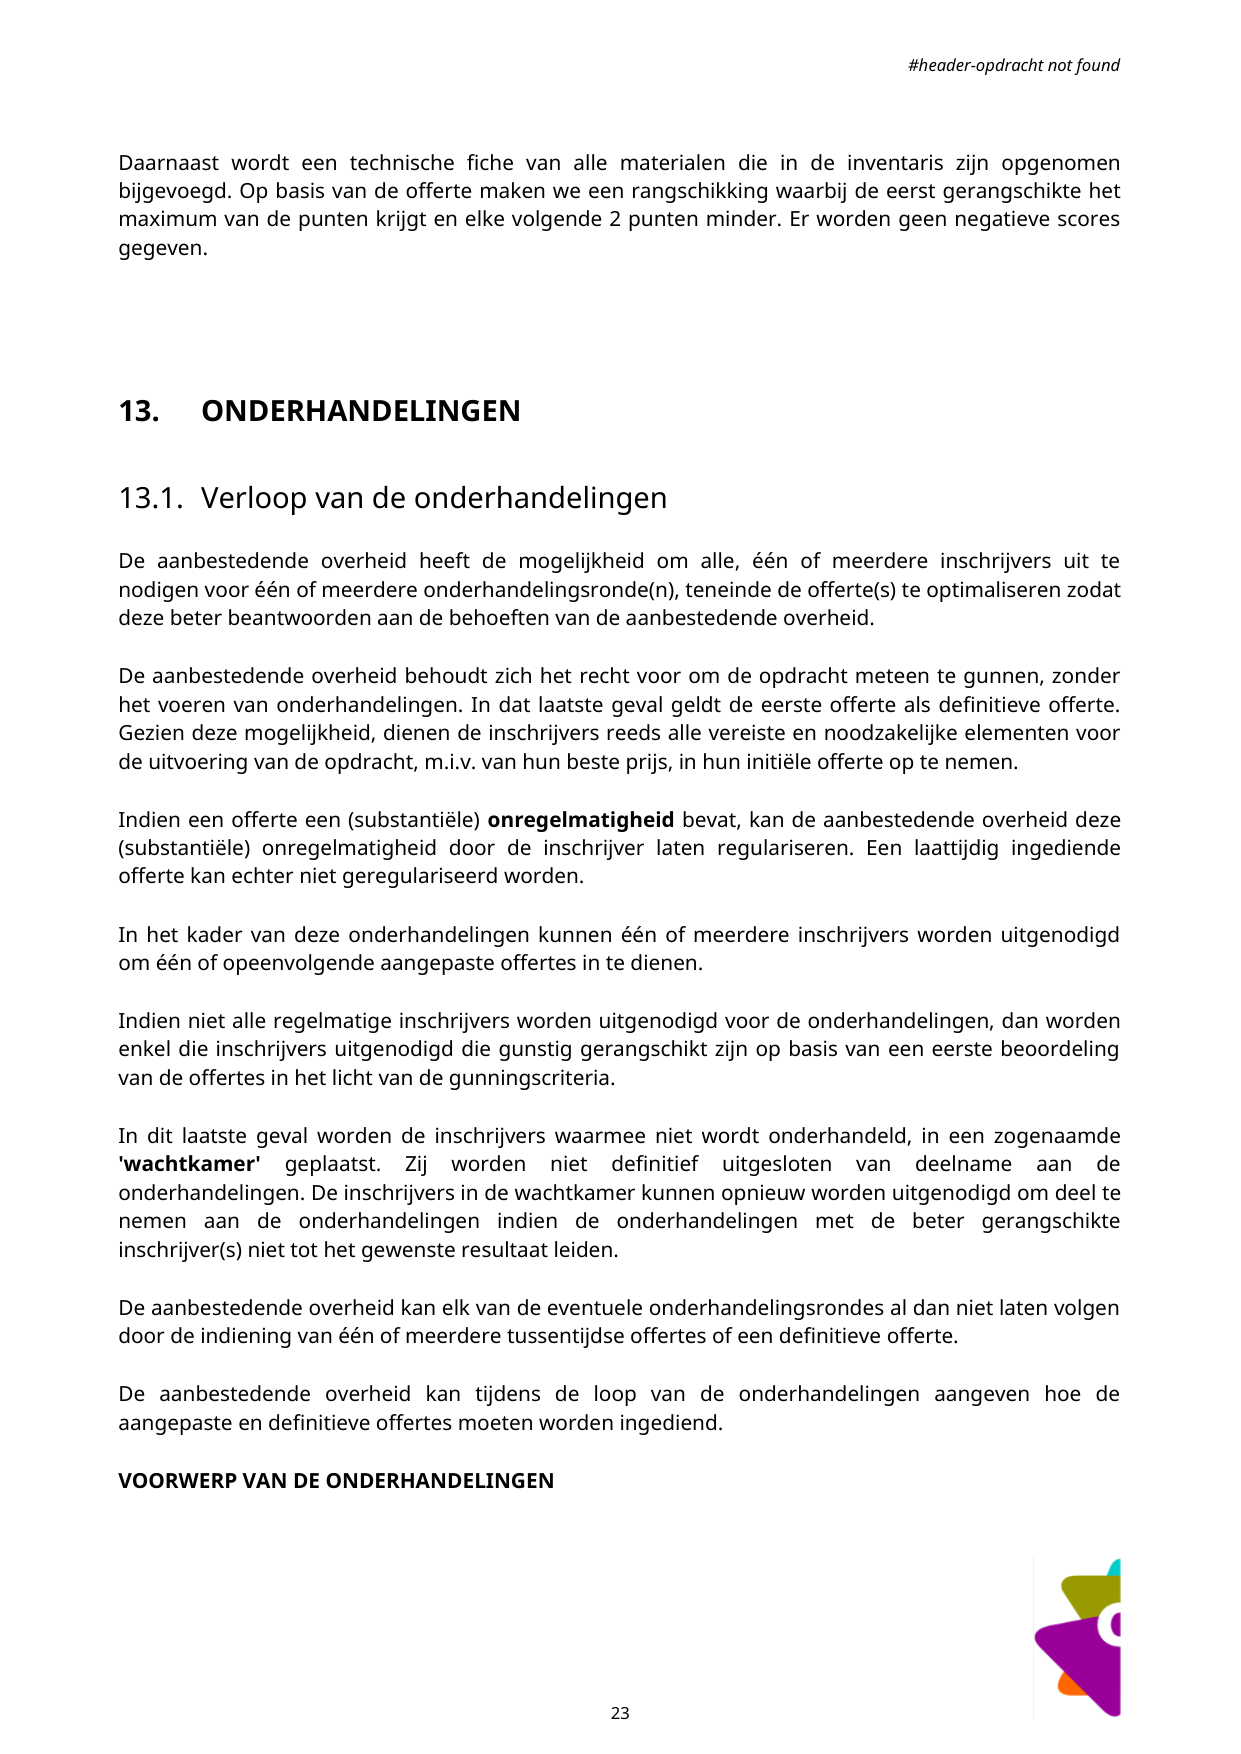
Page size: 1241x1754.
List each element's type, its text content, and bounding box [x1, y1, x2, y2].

picture [1032, 1555, 1123, 1720]
text Indien niet alle regelmatige inschrijvers worden uitgenodigd voor de onderhandelingen, dan worden enkel die inschrijvers uitgenodigd die gunstig gerangschikt zijn op basis van een eerste beoordeling van de offertes in het licht van de gunningscriteria. [118, 1006, 1122, 1091]
text In dit laatste geval worden de inschrijvers waarmee niet wordt onderhandeld, in een zogenaamde 'wachtkamer' geplaatst. Zij worden niet definitief uitgesloten van deelname aan de onderhandelingen. De inschrijvers in de wachtkamer kunnen opnieuw worden uitgenodigd om deel te nemen aan de onderhandelingen indien de onderhandelingen met de beter gerangschikte inschrijver(s) niet tot het gewenste resultaat leiden. [118, 1121, 1122, 1263]
text De aanbestedende overheid kan tijdens de loop van de onderhandelingen aangeven hoe de aangepaste en definitieve offertes moeten worden ingediend. [118, 1379, 1122, 1436]
text De aanbestedende overheid behoudt zich het recht voor om de opdracht meteen te gunnen, zonder het voeren van onderhandelingen. In dat laatste geval geldt de eerste offerte als definitieve offerte. Gezien deze mogelijkheid, dienen de inschrijvers reeds alle vereiste en noodzakelijke elementen voor de uitvoering van de opdracht, m.i.v. van hun beste prijs, in hun initiële offerte op te nemen. [118, 661, 1122, 775]
text In het kader van deze onderhandelingen kunnen één of meerdere inschrijvers worden uitgenodigd om één of opeenvolgende aangepaste offertes in te dienen. [118, 920, 1122, 977]
text Daarnaast wordt een technische fiche van alle materialen die in de inventaris zijn opgenomen bijgevoegd. Op basis van de offerte maken we een rangschikking waarbij de eerst gerangschikte het maximum van de punten krijgt en elke volgende 2 punten minder. Er worden geen negatieve scores gegeven. [118, 148, 1122, 261]
text De aanbestedende overheid heeft de mogelijkheid om alle, één of meerdere inschrijvers uit te nodigen voor één of meerdere onderhandelingsronde(n), teneinde de offerte(s) te optimaliseren zodat deze beter beantwoorden aan de behoeften van de aanbestedende overheid. [118, 547, 1122, 632]
text VOORWERP VAN DE ONDERHANDELINGEN [118, 1466, 1122, 1494]
text De aanbestedende overheid kan elk van de eventuele onderhandelingsrondes al dan niet laten volgen door de indiening van één of meerdere tussentijdse offertes of een definitieve offerte. [118, 1293, 1122, 1350]
subtitle Onderhandelingen [118, 390, 1122, 430]
subtitle Verloop van de onderhandelingen [118, 477, 1122, 517]
text Indien een offerte een (substantiële) onregelmatigheid bevat, kan de aanbestedende overheid deze (substantiële) onregelmatigheid door de inschrijver laten regulariseren. Een laattijdig ingediende offerte kan echter niet geregulariseerd worden. [118, 805, 1122, 890]
